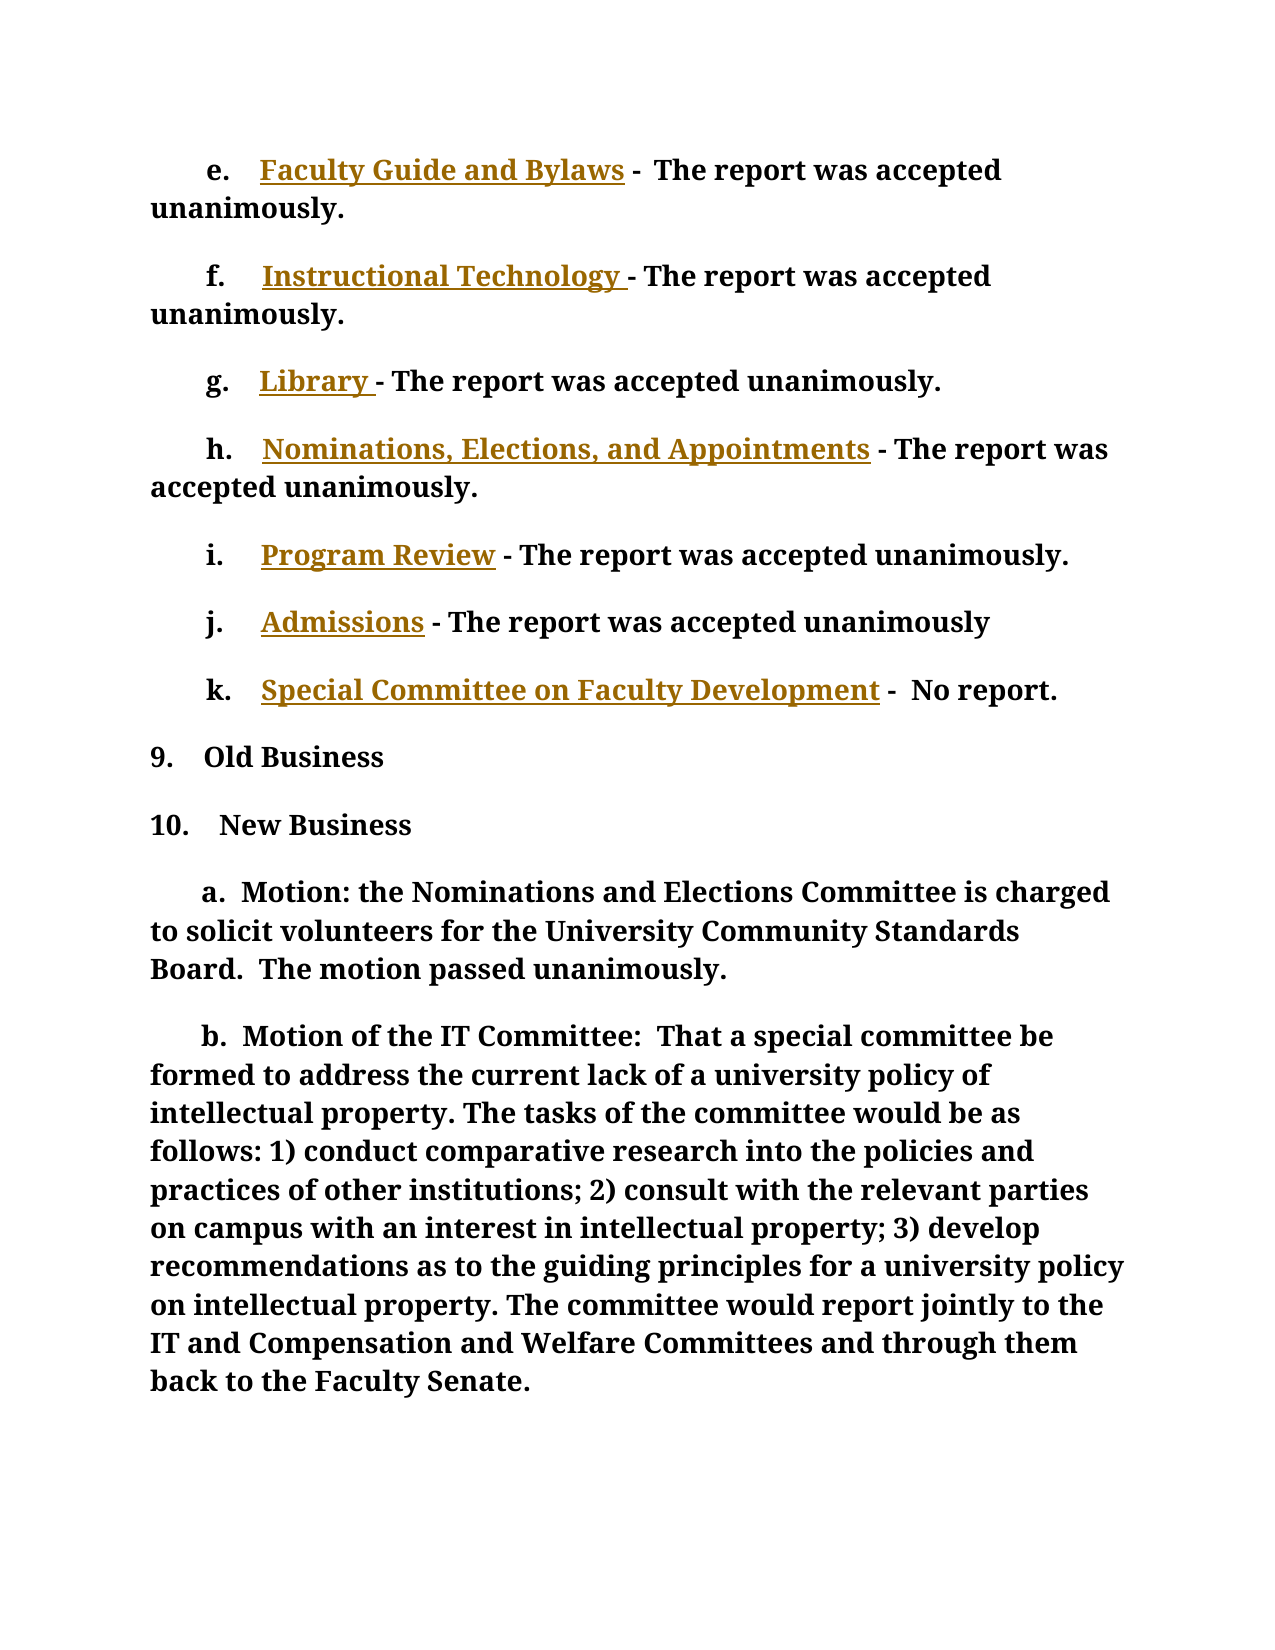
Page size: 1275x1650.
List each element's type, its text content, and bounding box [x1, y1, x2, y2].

text b. Motion of the IT Committee: That a special committee be formed to address the current lack of a university policy of intellectual property. The tasks of the committee would be as follows: 1) conduct comparative research into the policies and practices of other institutions; 2) consult with the relevant parties on campus with an interest in intellectual property; 3) develop recommendations as to the guiding principles for a university policy on intellectual property. The committee would report jointly to the IT and Compensation and Welfare Committees and through them back to the Faculty Senate. [150, 1017, 1125, 1400]
text a. Motion: the Nominations and Elections Committee is charged to solicit volunteers for the University Community Standards Board. The motion passed unanimously. [150, 872, 1125, 987]
text g. Library - The report was accepted unanimously. [150, 362, 1125, 400]
text j. Admissions - The report was accepted unanimously [150, 602, 1125, 641]
text e. Faculty Guide and Bylaws - The report was accepted unanimously. [150, 150, 1125, 227]
text h. Nominations, Elections, and Appointments - The report was accepted unanimously. [150, 429, 1125, 506]
text 10. New Business [150, 805, 1125, 843]
text i. Program Review - The report was accepted unanimously. [150, 535, 1125, 573]
text k. Special Committee on Faculty Development - No report. [150, 670, 1125, 708]
text 9. Old Business [150, 737, 1125, 776]
text f. Instructional Technology - The report was accepted unanimously. [150, 256, 1125, 332]
